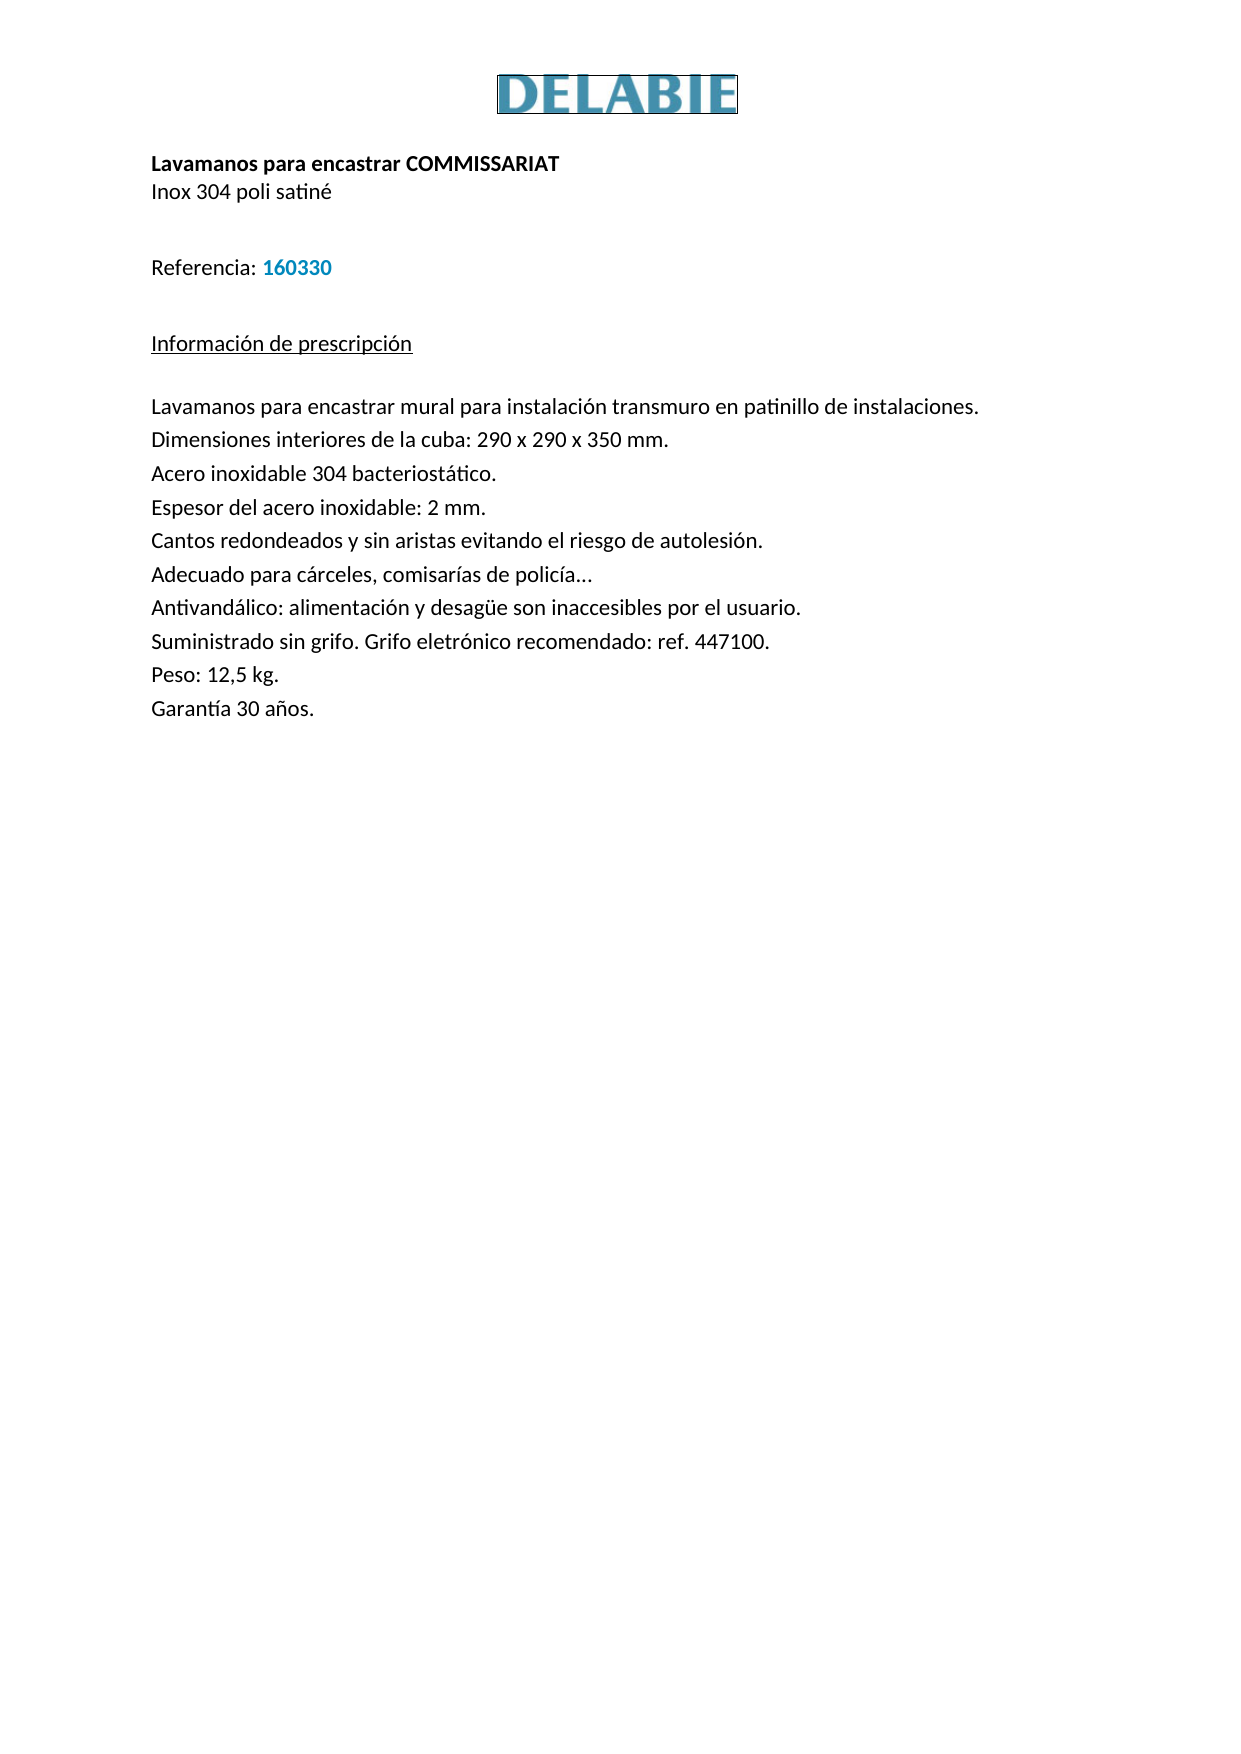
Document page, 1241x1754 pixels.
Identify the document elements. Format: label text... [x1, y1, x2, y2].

text Adecuado para cárceles, comisarías de policía... [151, 560, 1084, 588]
text Dimensiones interiores de la cuba: 290 x 290 x 350 mm. [151, 426, 1084, 453]
text Lavamanos para encastrar mural para instalación transmuro en patinillo de instalaciones. [151, 392, 1084, 420]
text Inox 304 poli satiné [151, 177, 1084, 205]
picture [498, 76, 737, 113]
text Lavamanos para encastrar COMMISSARIAT [151, 149, 1084, 177]
text Garantía 30 años. [151, 694, 1084, 722]
text Acero inoxidable 304 bacteriostático. [151, 459, 1084, 487]
text Peso: 12,5 kg. [151, 660, 1084, 688]
text Referencia: 160330 [151, 253, 1084, 281]
text Antivandálico: alimentación y desagüe son inaccesibles por el usuario. [151, 593, 1084, 621]
text Suministrado sin grifo. Grifo eletrónico recomendado: ref. 447100. [151, 627, 1084, 655]
text Cantos redondeados y sin aristas evitando el riesgo de autolesión. [151, 526, 1084, 554]
text Información de prescripción [151, 329, 1084, 357]
text Espesor del acero inoxidable: 2 mm. [151, 493, 1084, 521]
